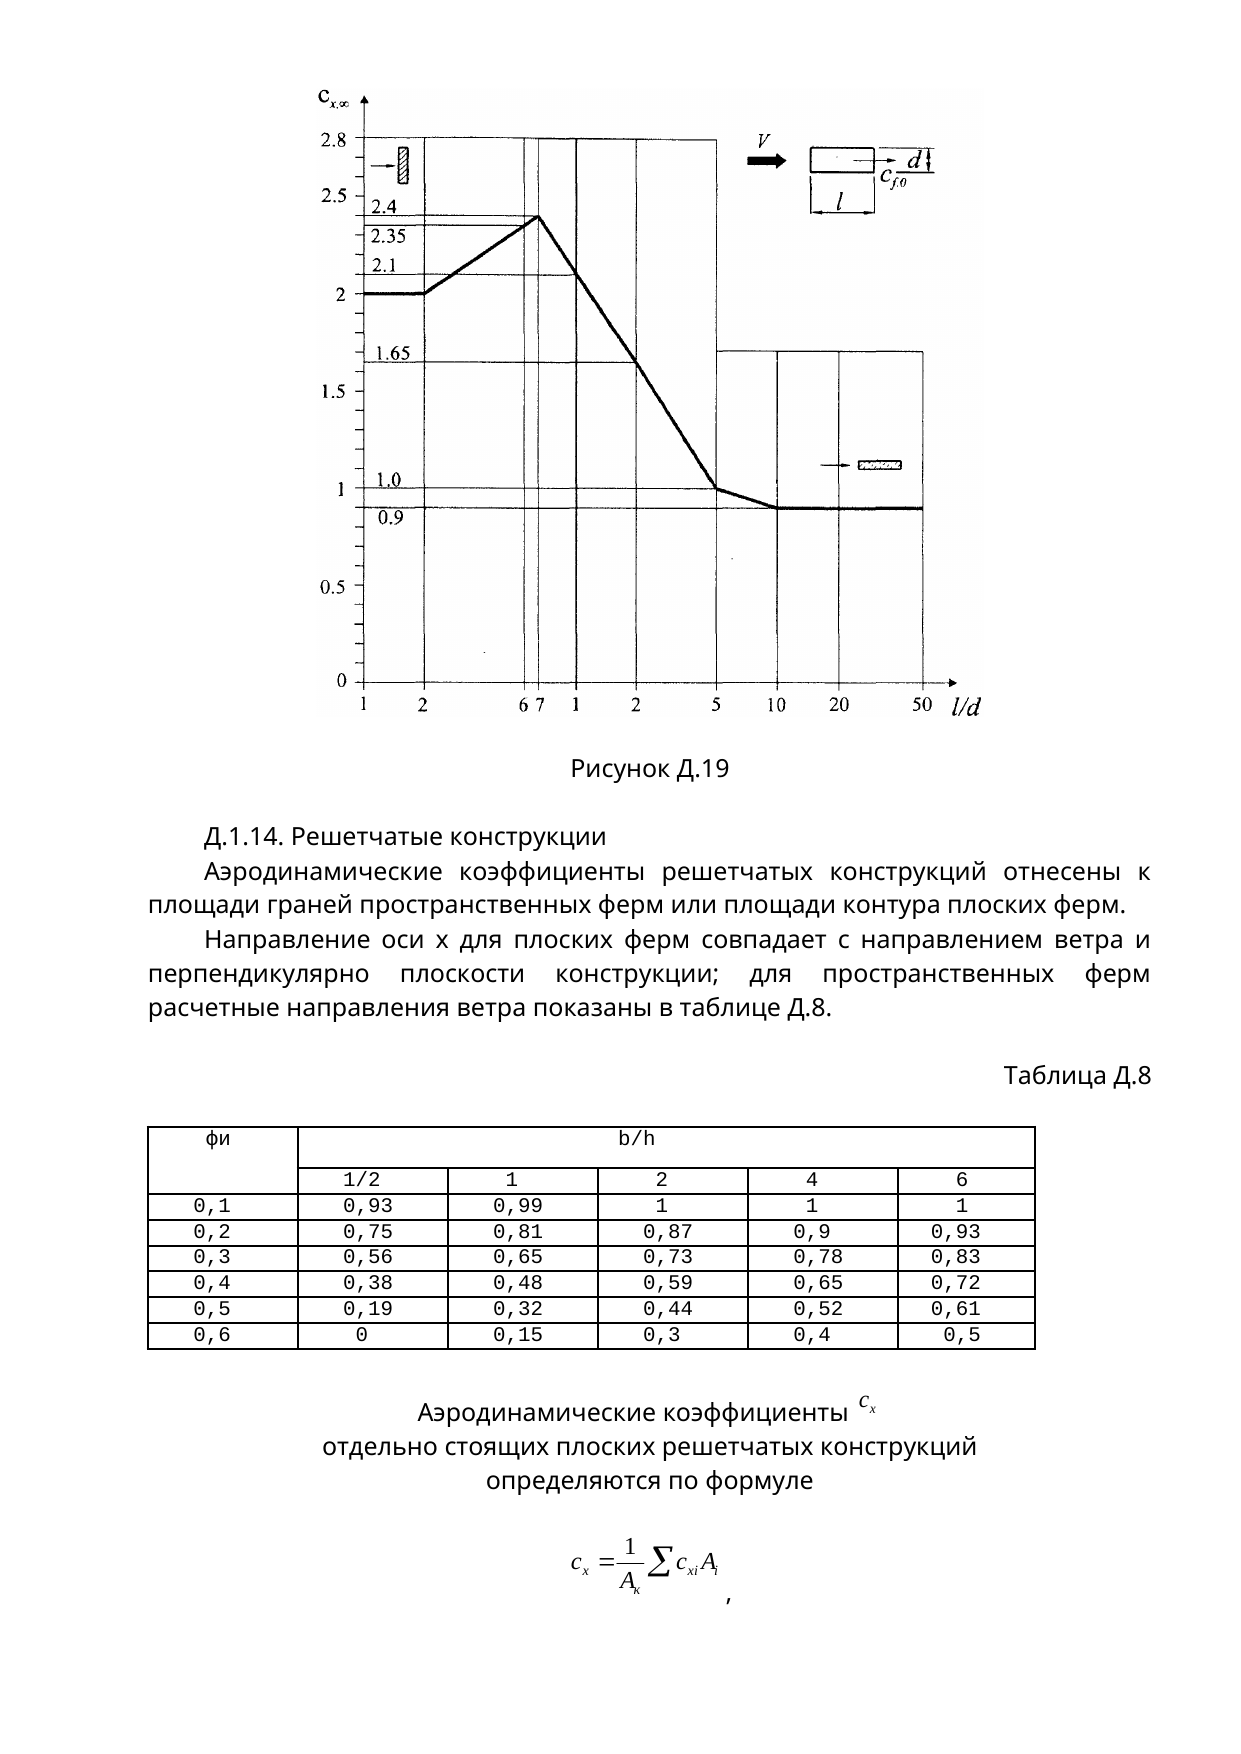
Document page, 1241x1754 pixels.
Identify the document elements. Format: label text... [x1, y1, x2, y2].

table_cell 0,87 [599, 1221, 747, 1244]
table_cell 0,19 [299, 1298, 447, 1322]
table_cell 0,99 [449, 1195, 597, 1219]
table_cell 0,4 [149, 1272, 297, 1296]
table_cell 0,48 [449, 1272, 597, 1296]
table_header фи [149, 1128, 297, 1193]
table_cell 0,81 [449, 1221, 597, 1244]
table_cell 2 [599, 1169, 747, 1193]
table_cell 0,56 [299, 1247, 447, 1270]
table_cell 4 [749, 1169, 897, 1193]
table_cell 0,3 [149, 1247, 297, 1270]
text Рисунок Д.19 [148, 751, 1152, 785]
table_cell 1 [599, 1195, 747, 1219]
table_cell 0,52 [749, 1298, 897, 1322]
text Аэродинамические коэффициенты решетчатых конструкций отнесены к площади граней пространственных ферм или площади контура плоских ферм. [148, 853, 1152, 921]
table_cell 0,75 [299, 1221, 447, 1244]
table_cell 0,6 [149, 1324, 297, 1347]
table_cell 1 [749, 1195, 897, 1219]
text отдельно стоящих плоских решетчатых конструкций [148, 1428, 1152, 1462]
table_cell 0,2 [149, 1221, 297, 1244]
text Таблица Д.8 [148, 1057, 1152, 1092]
table_cell 1/2 [299, 1169, 447, 1193]
table_cell 0,65 [749, 1272, 897, 1296]
table_cell 0,44 [599, 1298, 747, 1322]
table_cell 0,9 [749, 1221, 897, 1244]
text Направление оси x для плоских ферм совпадает с направлением ветра и перпендикулярно плоскости конструкции; для пространственных ферм расчетные направления ветра показаны в таблице Д.8. [148, 921, 1152, 1023]
table_cell 0,59 [599, 1272, 747, 1296]
table_cell 0,3 [599, 1324, 747, 1347]
table_cell 1 [449, 1169, 597, 1193]
table_cell 0,61 [899, 1298, 1034, 1322]
table_cell 0,65 [449, 1247, 597, 1270]
table_cell 0,38 [299, 1272, 447, 1296]
table_cell 0,72 [899, 1272, 1034, 1296]
table_cell 0,73 [599, 1247, 747, 1270]
text Аэродинамические коэффициенты [148, 1383, 1152, 1428]
table_cell 0,78 [749, 1247, 897, 1270]
table_cell 0,4 [749, 1324, 897, 1347]
picture [316, 88, 984, 717]
table_cell 0,93 [299, 1195, 447, 1219]
table_cell 6 [899, 1169, 1034, 1193]
table_cell 0,15 [449, 1324, 597, 1347]
table_cell 0,5 [149, 1298, 297, 1322]
table_cell 0,32 [449, 1298, 597, 1322]
text определяются по формуле [148, 1462, 1152, 1497]
table_cell 0,83 [899, 1247, 1034, 1270]
table_cell 0,5 [899, 1324, 1034, 1347]
table_cell 0,1 [149, 1195, 297, 1219]
text Д.1.14. Решетчатые конструкции [148, 819, 1152, 853]
text , [148, 1531, 1152, 1608]
table_cell 1 [899, 1195, 1034, 1219]
table_cell 0 [299, 1324, 447, 1347]
table_header b/h [299, 1128, 1034, 1167]
table_cell 0,93 [899, 1221, 1034, 1244]
